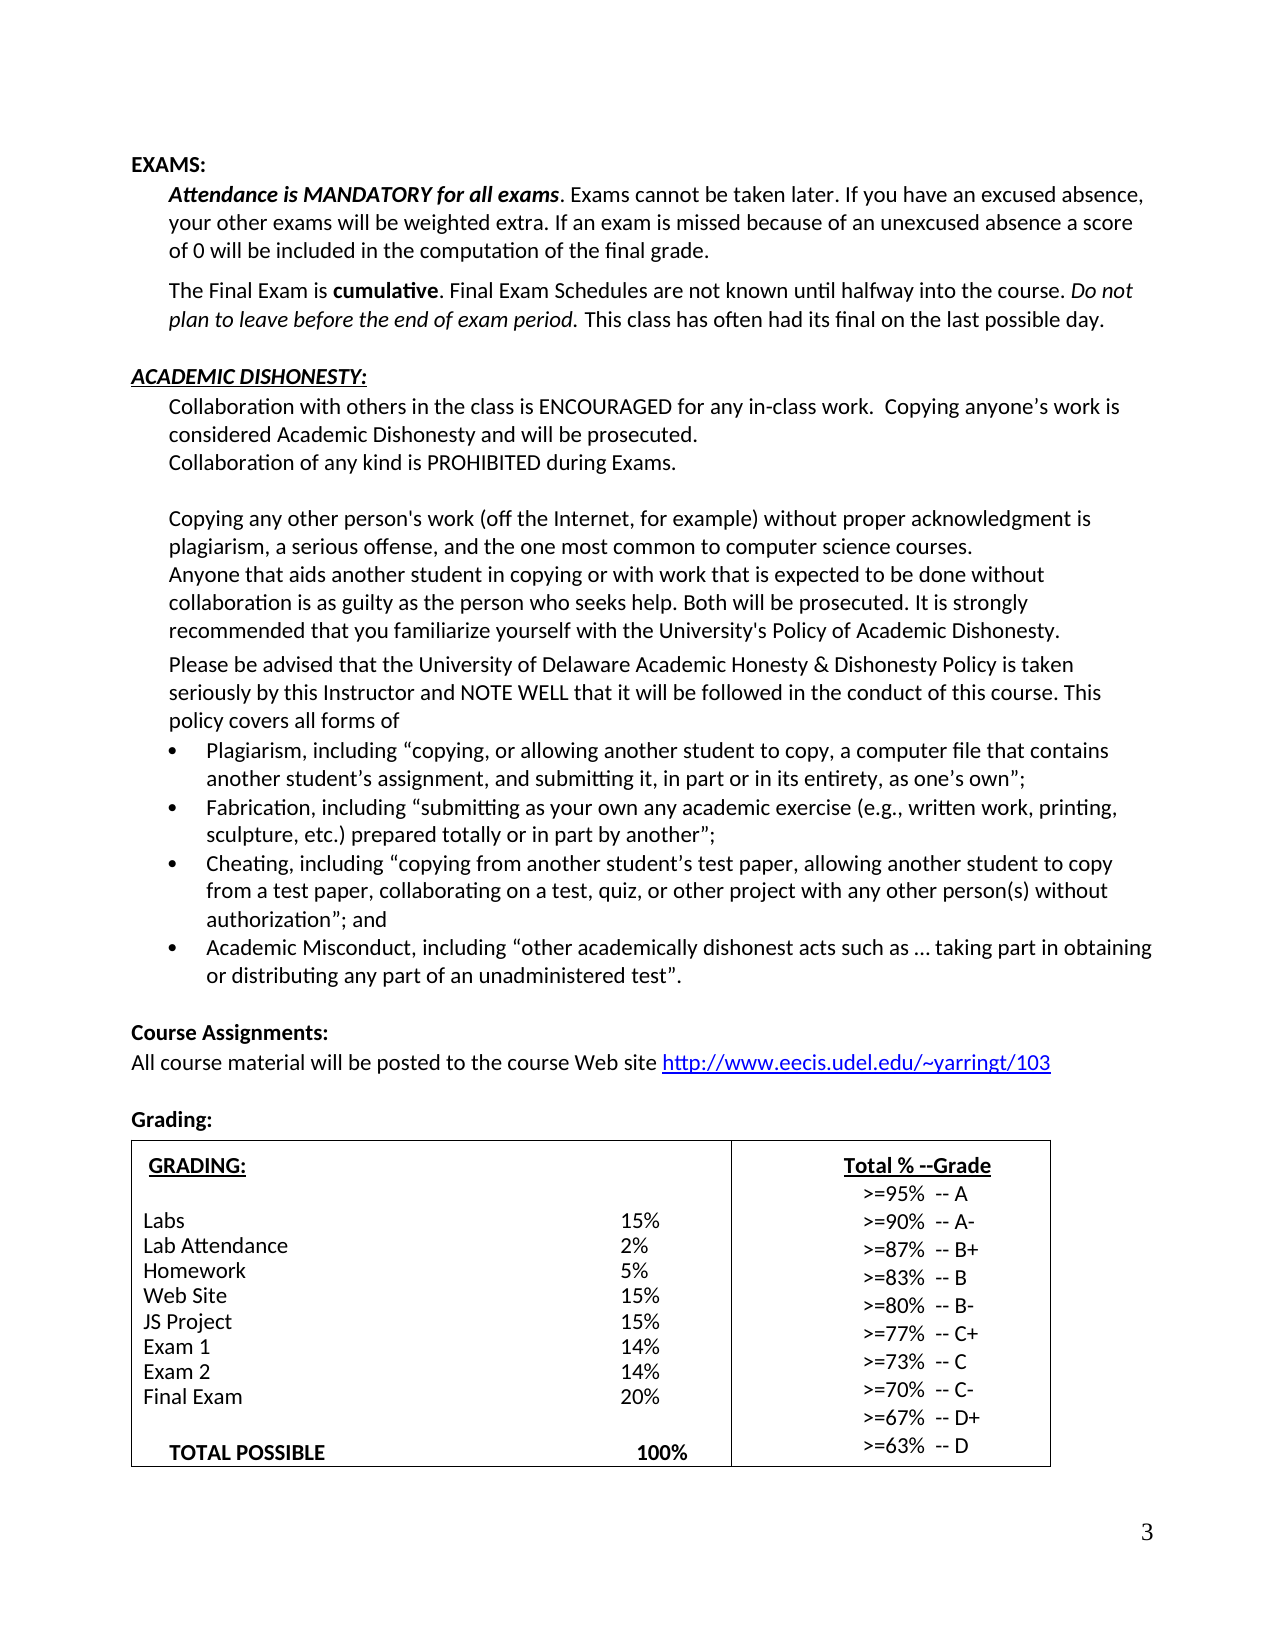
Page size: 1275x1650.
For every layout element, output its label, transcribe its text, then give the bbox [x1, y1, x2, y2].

text All course material will be posted to the course Web site http://www.eecis.udel.edu/~yarringt/103 [131, 1048, 1153, 1076]
text Grading: [131, 1105, 1153, 1133]
text Please be advised that the University of Delaware Academic Honesty & Dishonesty Policy is taken seriously by this Instructor and NOTE WELL that it will be followed in the conduct of this course. This policy covers all forms of [169, 650, 1153, 734]
text Collaboration with others in the class is ENCOURAGED for any in-class work. Copying anyone’s work is considered Academic Dishonesty and will be prosecuted. [169, 392, 1153, 448]
text EXAMS: [131, 150, 1153, 178]
text ACADEMIC DISHONESTY: [131, 362, 1153, 390]
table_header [732, 1141, 1050, 1466]
text Attendance is MANDATORY for all exams. Exams cannot be taken later. If you have an excused absence, your other exams will be weighted extra. If an exam is missed because of an unexcused absence a score of 0 will be included in the computation of the final grade. [169, 180, 1153, 264]
list Fabrication, including “submitting as your own any academic exercise (e.g., written work, printing, sculpture, etc.) prepared totally or in part by another”; [169, 793, 1153, 849]
text The Final Exam is cumulative. Final Exam Schedules are not known until halfway into the course. Do not plan to leave before the end of exam period. This class has often had its final on the last possible day. [169, 277, 1153, 333]
text Anyone that aids another student in copying or with work that is expected to be done without collaboration is as guilty as the person who seeks help. Both will be prosecuted. It is strongly recommended that you familiarize yourself with the University's Policy of Academic Dishonesty. [169, 560, 1153, 644]
text Collaboration of any kind is PROHIBITED during Exams. [169, 448, 1153, 476]
list Plagiarism, including “copying, or allowing another student to copy, a computer file that contains another student’s assignment, and submitting it, in part or in its entirety, as one’s own”; [169, 737, 1153, 793]
text Copying any other person's work (off the Internet, for example) without proper acknowledgment is plagiarism, a serious offense, and the one most common to computer science courses. [169, 504, 1153, 560]
list Cheating, including “copying from another student’s test paper, allowing another student to copy from a test paper, collaborating on a test, quiz, or other project with any other person(s) without authorization”; and [169, 849, 1153, 933]
list Academic Misconduct, including “other academically dishonest acts such as … taking part in obtaining or distributing any part of an unadministered test”. [169, 933, 1153, 989]
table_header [132, 1141, 731, 1466]
text Course Assignments: [131, 1018, 1153, 1046]
